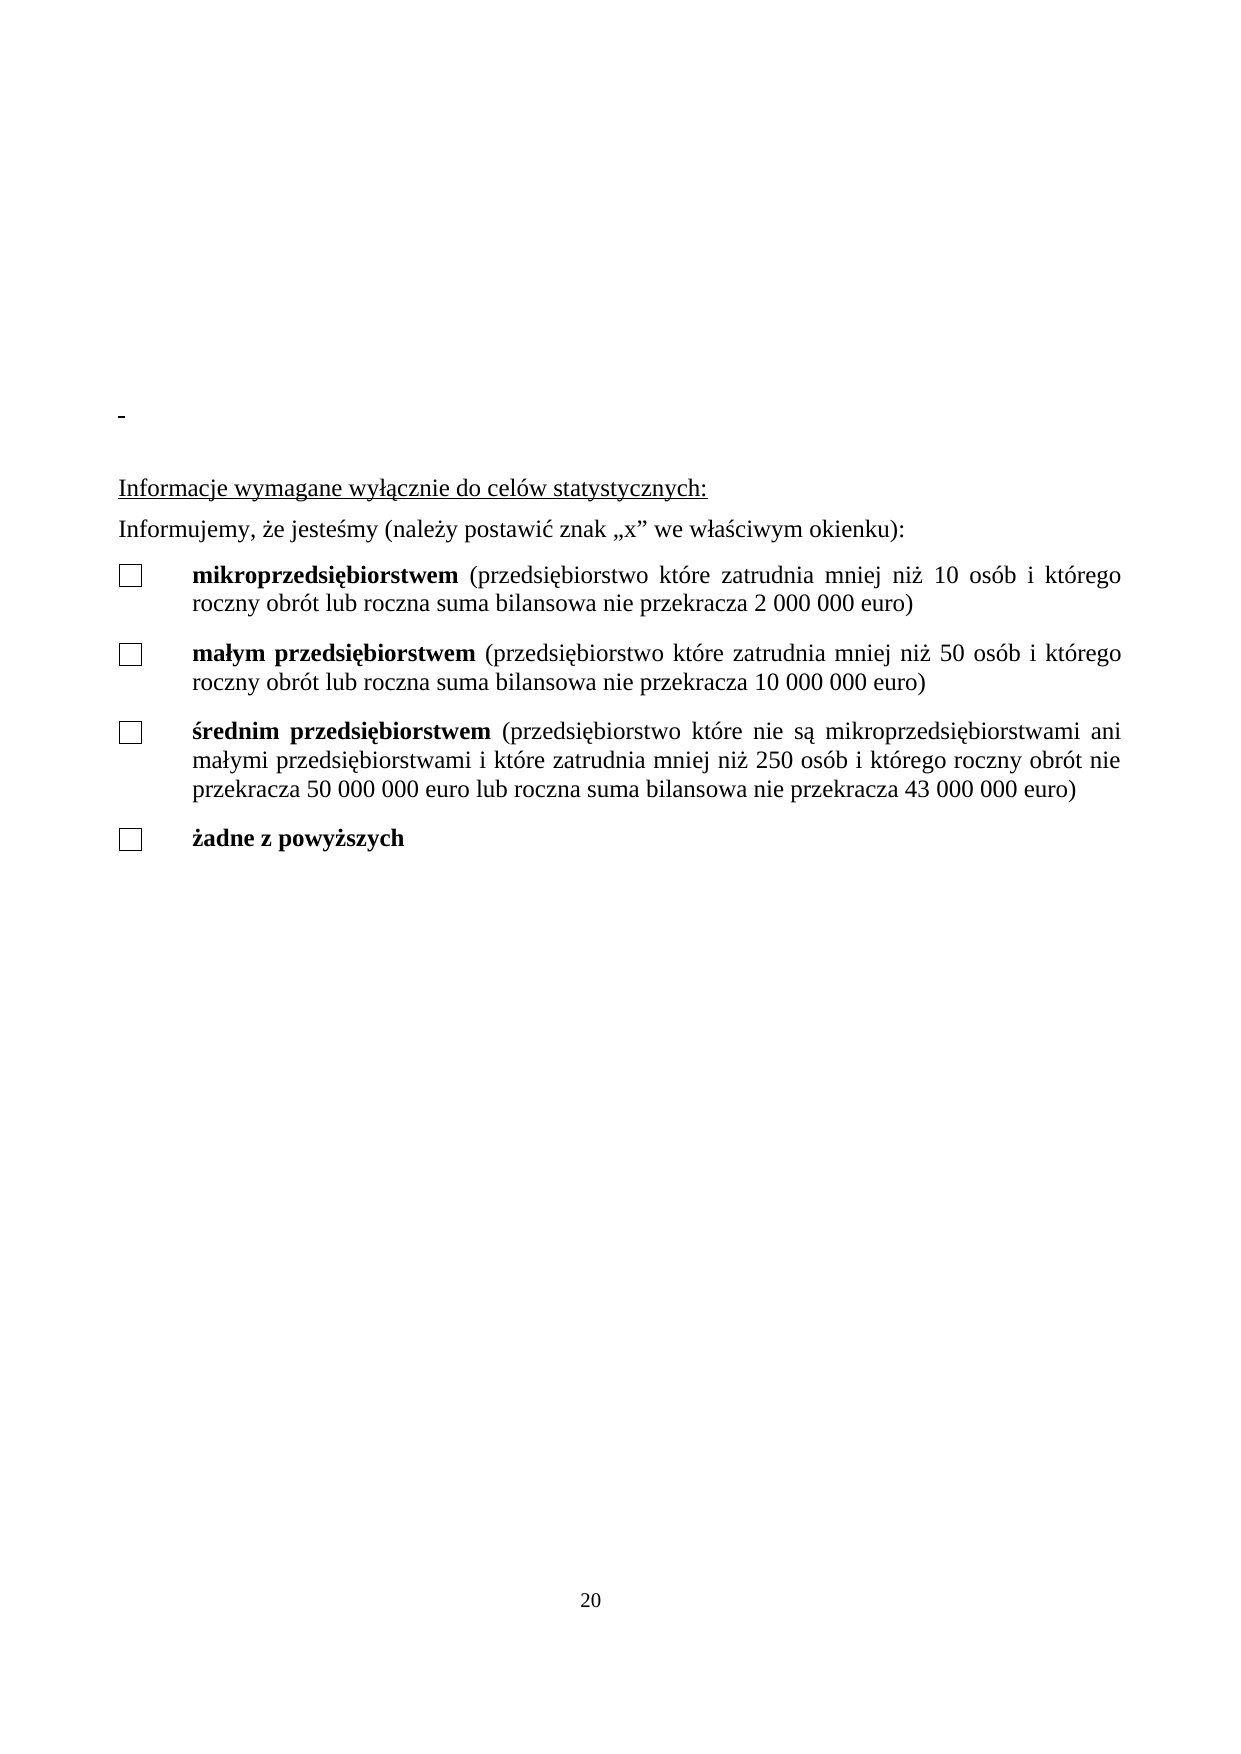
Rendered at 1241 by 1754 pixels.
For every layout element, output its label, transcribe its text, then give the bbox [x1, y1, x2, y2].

text średnim przedsiębiorstwem (przedsiębiorstwo które nie są mikroprzedsiębiorstwami ani małymi przedsiębiorstwami i które zatrudnia mniej niż 250 osób i którego roczny obrót nie przekracza 50 000 000 euro lub roczna suma bilansowa nie przekracza 43 000 000 euro) [118, 716, 1122, 803]
text Informacje wymagane wyłącznie do celów statystycznych: [118, 473, 1122, 502]
text Informujemy, że jesteśmy (należy postawić znak „x” we właściwym okienku): [118, 514, 1122, 543]
text małym przedsiębiorstwem (przedsiębiorstwo które zatrudnia mniej niż 50 osób i którego roczny obrót lub roczna suma bilansowa nie przekracza 10 000 000 euro) [118, 638, 1122, 696]
text żadne z powyższych [118, 823, 1122, 852]
text mikroprzedsiębiorstwem (przedsiębiorstwo które zatrudnia mniej niż 10 osób i którego roczny obrót lub roczna suma bilansowa nie przekracza 2 000 000 euro) [118, 560, 1122, 617]
